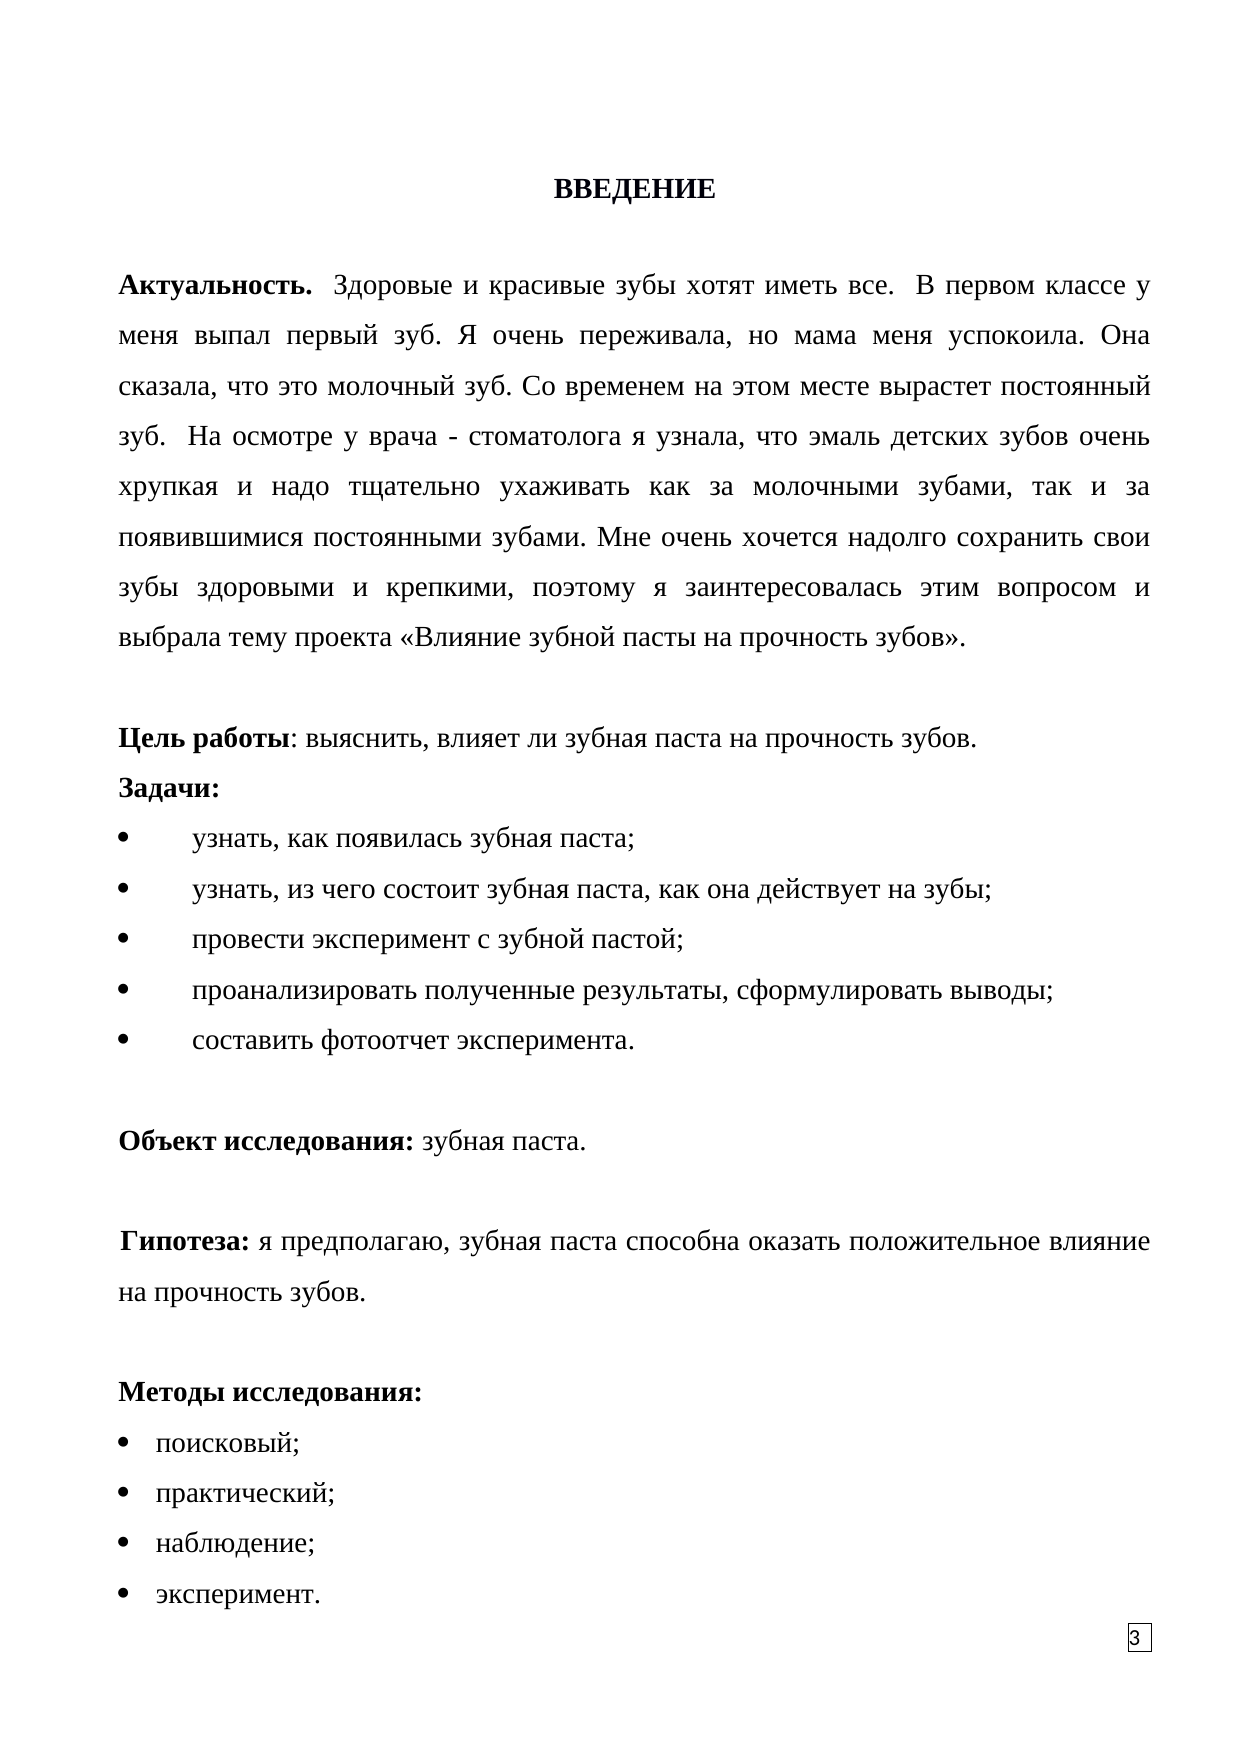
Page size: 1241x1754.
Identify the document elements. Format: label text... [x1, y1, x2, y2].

subtitle ВВЕДЕНИЕ [118, 171, 1152, 204]
text Цель работы: выяснить, влияет ли зубная паста на прочность зубов. [118, 720, 1152, 753]
list эксперимент. [118, 1576, 1152, 1610]
list составить фотоотчет эксперимента. [118, 1022, 1152, 1056]
list узнать, из чего состоит зубная паста, как она действует на зубы; [118, 871, 1152, 904]
list практический; [118, 1475, 1152, 1509]
text Методы исследования: [118, 1374, 1152, 1408]
text Актуальность. Здоровые и красивые зубы хотят иметь все. В первом классе у меня выпал первый зуб. Я очень переживала, но мама меня успокоила. Она сказала, что это молочный зуб. Со временем на этом месте вырастет постоянный зуб. На осмотре у врача - стоматолога я узнала, что эмаль детских зубов очень хрупкая и надо тщательно ухаживать как за молочными зубами, так и за появившимися постоянными зубами. Мне очень хочется надолго сохранить свои зубы здоровыми и крепкими, поэтому я заинтересовалась этим вопросом и выбрала тему проекта «Влияние зубной пасты на прочность зубов». [118, 267, 1152, 653]
text Задачи: [118, 770, 1152, 804]
text Гипотеза: я предполагаю, зубная паста способна оказать положительное влияние на прочность зубов. [118, 1223, 1152, 1307]
text Объект исследования: зубная паста. [118, 1123, 1152, 1156]
list наблюдение; [118, 1526, 1152, 1559]
list провести эксперимент с зубной пастой; [118, 921, 1152, 955]
list проанализировать полученные результаты, сформулировать выводы; [118, 972, 1152, 1005]
list поисковый; [118, 1425, 1152, 1458]
list узнать, как появилась зубная паста; [118, 821, 1152, 854]
